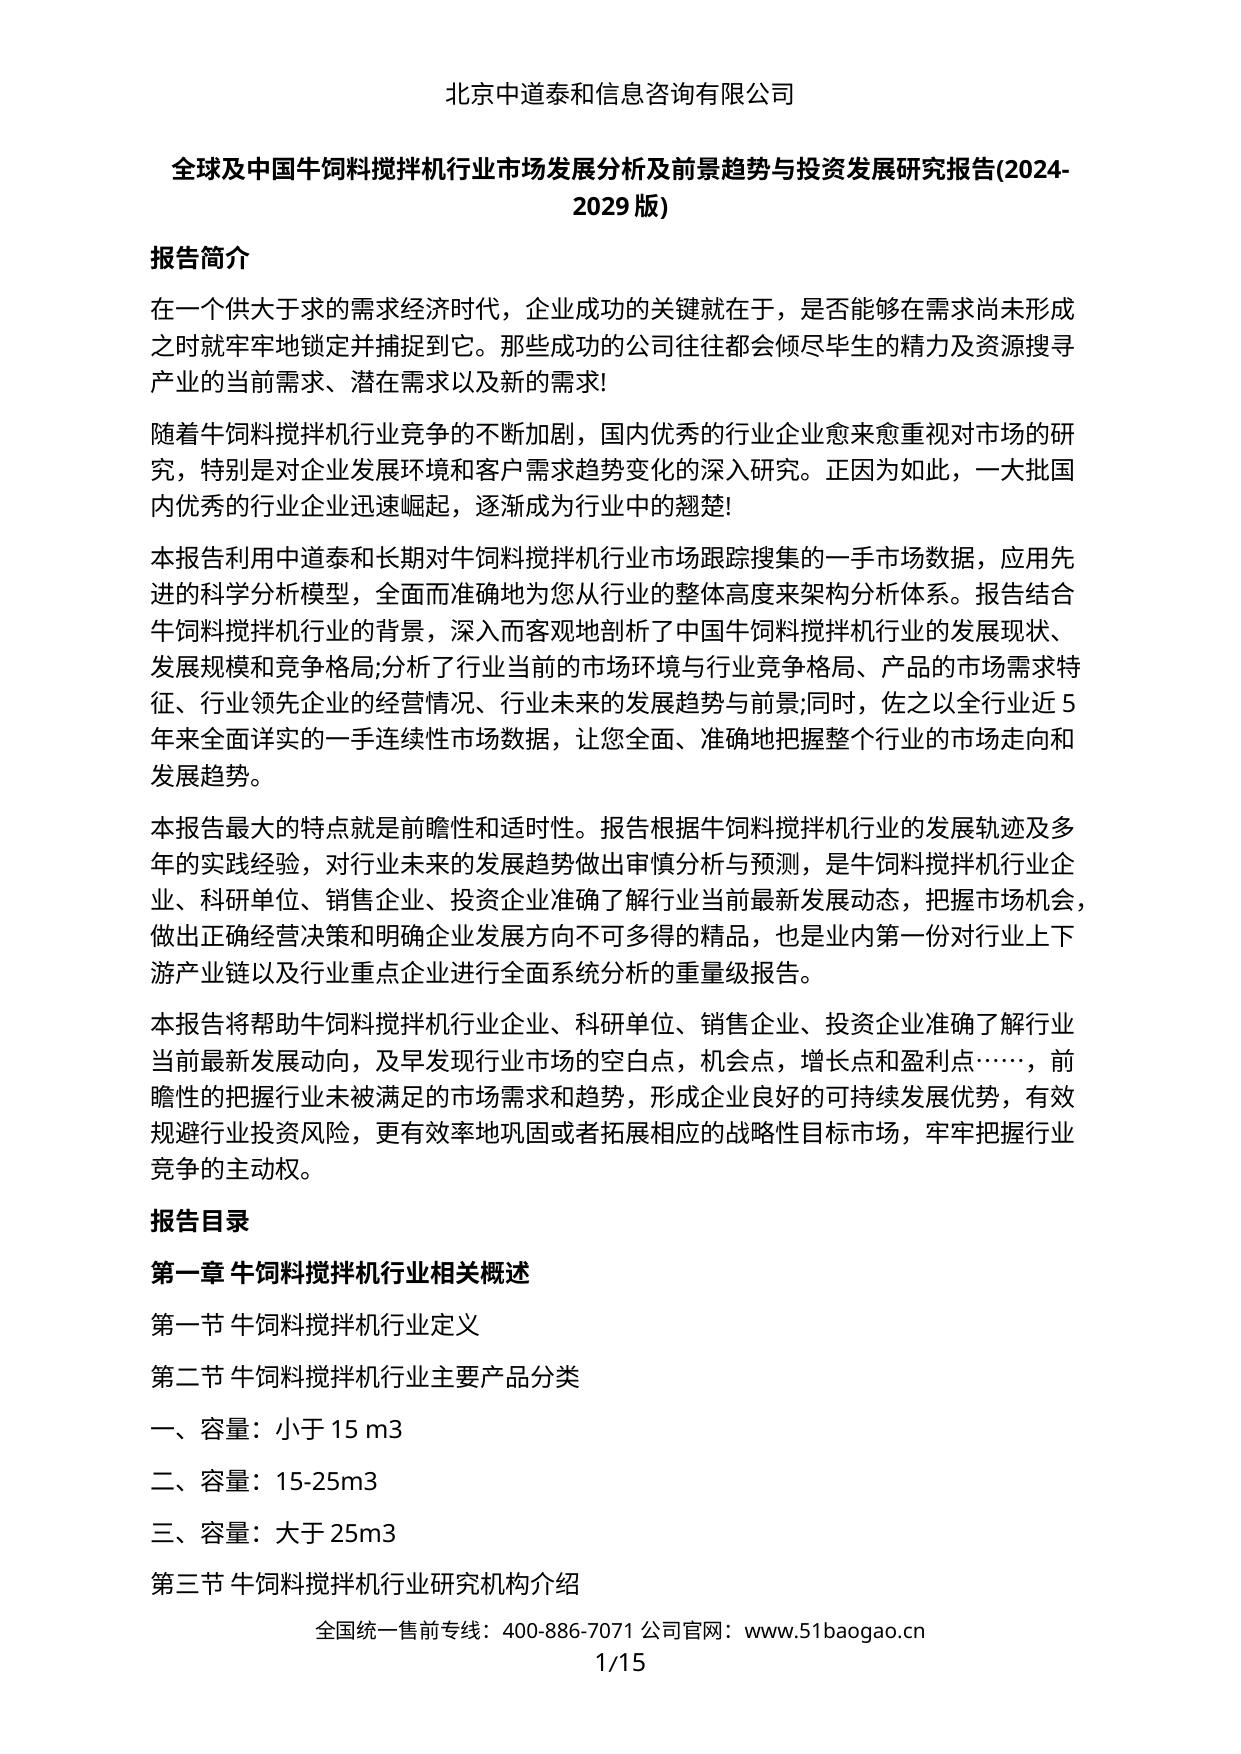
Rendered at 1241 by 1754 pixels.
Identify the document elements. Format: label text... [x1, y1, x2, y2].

text 一、容量：小于15 m3 [150, 1409, 1090, 1446]
text 第一章 牛饲料搅拌机行业相关概述 [150, 1254, 1090, 1290]
text 随着牛饲料搅拌机行业竞争的不断加剧，国内优秀的行业企业愈来愈重视对市场的研究，特别是对企业发展环境和客户需求趋势变化的深入研究。正因为如此，一大批国内优秀的行业企业迅速崛起，逐渐成为行业中的翘楚! [150, 414, 1090, 523]
text 报告目录 [150, 1202, 1090, 1238]
text 本报告最大的特点就是前瞻性和适时性。报告根据牛饲料搅拌机行业的发展轨迹及多年的实践经验，对行业未来的发展趋势做出审慎分析与预测，是牛饲料搅拌机行业企业、科研单位、销售企业、投资企业准确了解行业当前最新发展动态，把握市场机会，做出正确经营决策和明确企业发展方向不可多得的精品，也是业内第一份对行业上下游产业链以及行业重点企业进行全面系统分析的重量级报告。 [150, 808, 1090, 989]
text 本报告将帮助牛饲料搅拌机行业企业、科研单位、销售企业、投资企业准确了解行业当前最新发展动向，及早发现行业市场的空白点，机会点，增长点和盈利点……，前瞻性的把握行业未被满足的市场需求和趋势，形成企业良好的可持续发展优势，有效规避行业投资风险，更有效率地巩固或者拓展相应的战略性目标市场，牢牢把握行业竞争的主动权。 [150, 1005, 1090, 1186]
text 二、容量：15-25m3 [150, 1461, 1090, 1497]
text 第三节 牛饲料搅拌机行业研究机构介绍 [150, 1565, 1090, 1601]
text 报告简介 [150, 238, 1090, 274]
text 本报告利用中道泰和长期对牛饲料搅拌机行业市场跟踪搜集的一手市场数据，应用先进的科学分析模型，全面而准确地为您从行业的整体高度来架构分析体系。报告结合牛饲料搅拌机行业的背景，深入而客观地剖析了中国牛饲料搅拌机行业的发展现状、发展规模和竞争格局;分析了行业当前的市场环境与行业竞争格局、产品的市场需求特征、行业领先企业的经营情况、行业未来的发展趋势与前景;同时，佐之以全行业近5年来全面详实的一手连续性市场数据，让您全面、准确地把握整个行业的市场走向和发展趋势。 [150, 539, 1090, 792]
text 第一节 牛饲料搅拌机行业定义 [150, 1306, 1090, 1342]
text 在一个供大于求的需求经济时代，企业成功的关键就在于，是否能够在需求尚未形成之时就牢牢地锁定并捕捉到它。那些成功的公司往往都会倾尽毕生的精力及资源搜寻产业的当前需求、潜在需求以及新的需求! [150, 290, 1090, 399]
text 全球及中国牛饲料搅拌机行业市场发展分析及前景趋势与投资发展研究报告(2024-2029版) [150, 150, 1090, 222]
text 第二节 牛饲料搅拌机行业主要产品分类 [150, 1357, 1090, 1394]
text 三、容量：大于25m3 [150, 1513, 1090, 1549]
